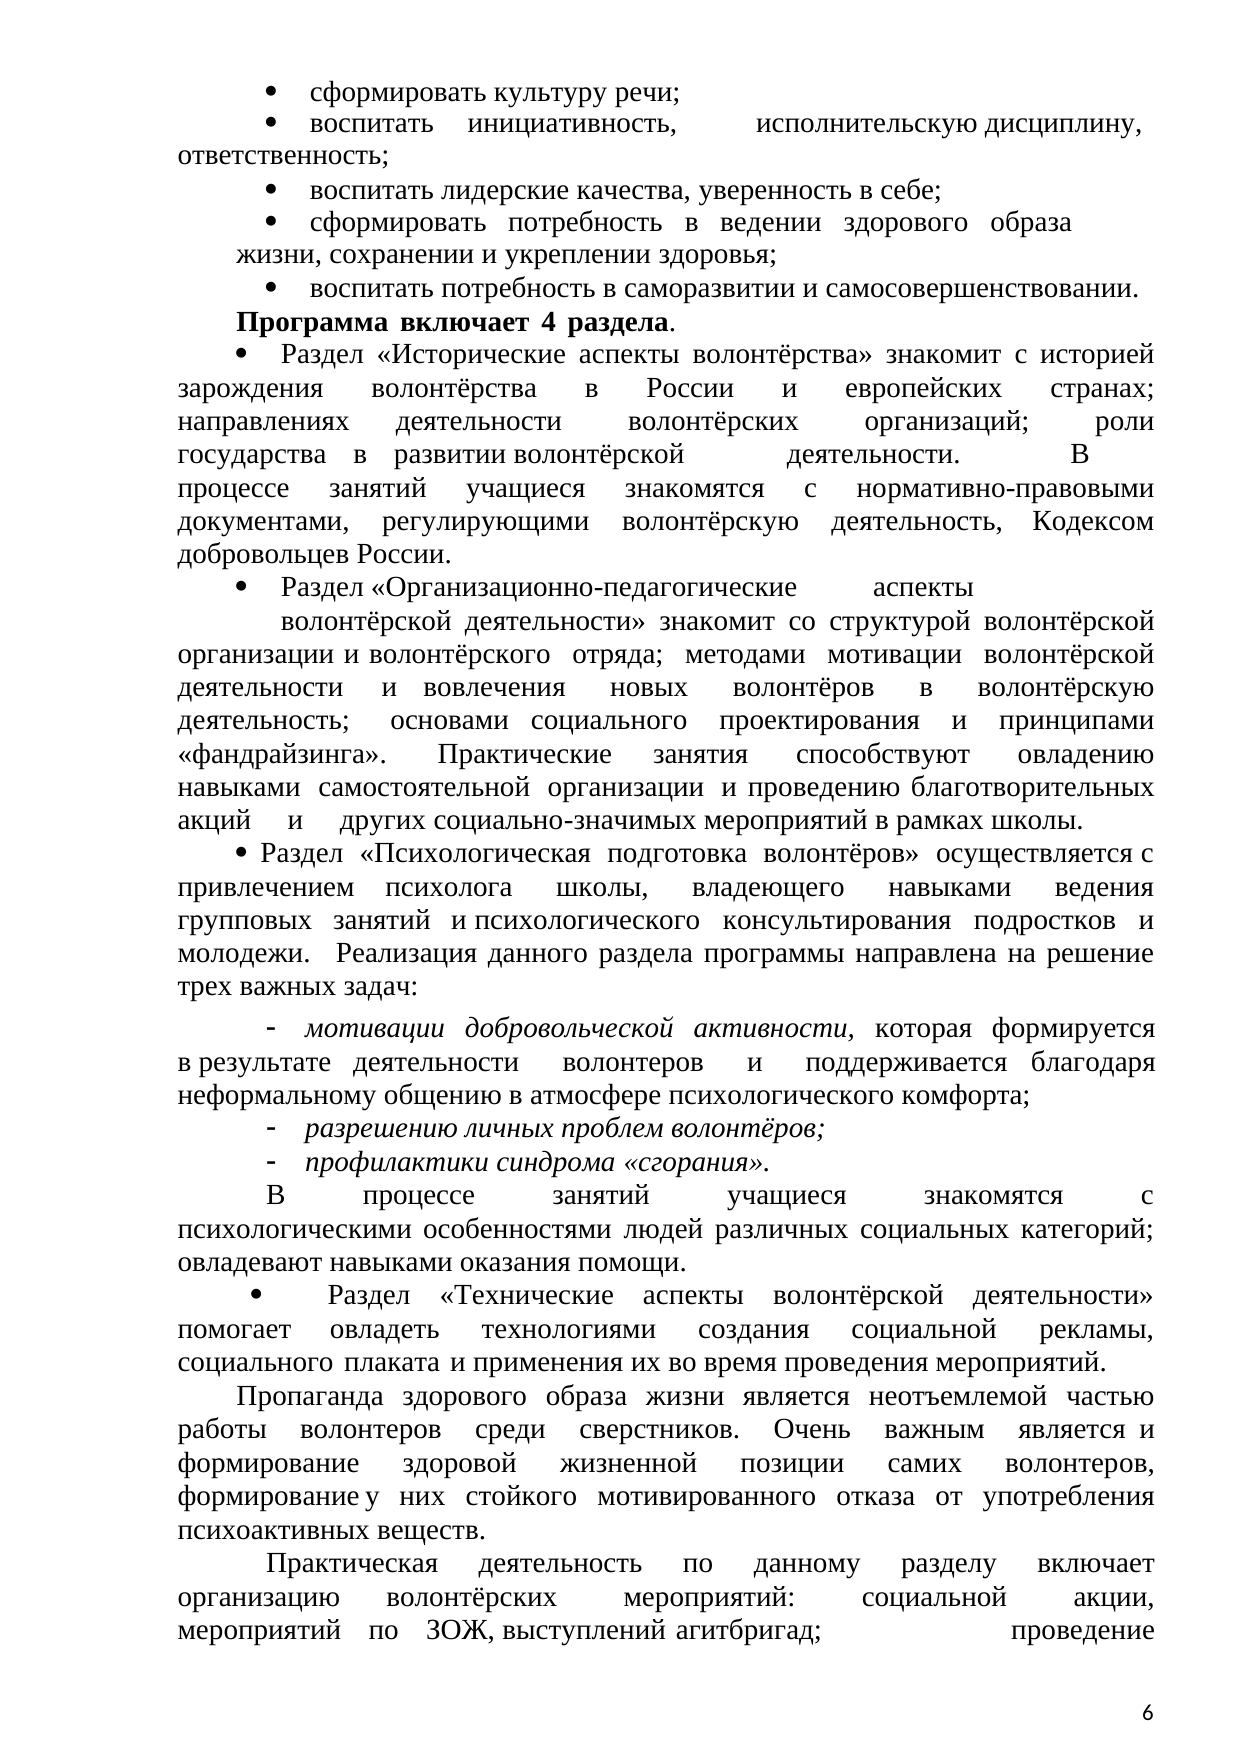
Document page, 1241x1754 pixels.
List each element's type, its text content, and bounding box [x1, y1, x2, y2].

text профилактики синдрома «сгорания». [266, 1145, 1152, 1178]
text В процессе занятий учащиеся знакомятся с психологическими особенностями людей различных социальных категорий; овладевают навыками оказания помощи. [177, 1178, 1154, 1278]
text воспитать лидерские качества, уверенность в себе; [177, 172, 1155, 206]
text воспитать потребность в саморазвитии и самосовершенствовании. [177, 271, 1155, 304]
list Раздел «Исторические аспекты волонтёрства» знакомит с историей зарождения волонтёрства в России и европейских странах; направлениях деятельности волонтёрских организаций; роли государства в развитии волонтёрской деятельности. В процессе занятий учащиеся знакомятся с нормативно-правовыми документами, регулирующими волонтёрскую деятельность, Кодексом добровольцев России. [177, 337, 1154, 570]
text Программа включает 4 раздела. [177, 304, 1159, 337]
text Пропаганда здорового образа жизни является неотъемлемой частью работы волонтеров среди сверстников. Очень важным является и формирование здоровой жизненной позиции самих волонтеров, формирование у них стойкого мотивированного отказа от употребления психоактивных веществ. [177, 1378, 1155, 1546]
list Раздел «Технические аспекты волонтёрской деятельности» помогает овладеть технологиями создания социальной рекламы, социального плаката и применения их во время проведения мероприятий. [177, 1278, 1154, 1378]
text сформировать культуру речи; [177, 74, 1131, 108]
text сформировать потребность в ведении здорового образа жизни, сохранении и укреплении здоровья; [236, 206, 1158, 269]
list Раздел «Психологическая подготовка волонтёров» осуществляется с привлечением психолога школы, владеющего навыками ведения групповых занятий и психологического консультирования подростков и молодежи. Реализация данного раздела программы направлена на решение трех важных задач: [177, 836, 1154, 1002]
list Раздел «Организационно-педагогические аспекты волонтёрской деятельности» знакомит со структурой волонтёрской организации и волонтёрского отряда; методами мотивации волонтёрской деятельности и вовлечения новых волонтёров в волонтёрскую деятельность; основами социального проектирования и принципами «фандрайзинга». Практические занятия способствуют овладению навыками самостоятельной организации и проведению благотворительных акций и других социально-значимых мероприятий в рамках школы. [177, 570, 1154, 836]
text воспитать инициативность, исполнительскую дисциплину, ответственность; [177, 108, 1158, 171]
text разрешению личных проблем волонтёров; [266, 1111, 1152, 1144]
text мотивации добровольческой активности, которая формируется в результате деятельности волонтеров и поддерживается благодаря неформальному общению в атмосфере психологического комфорта; [177, 1011, 1155, 1111]
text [177, 1546, 1155, 1646]
